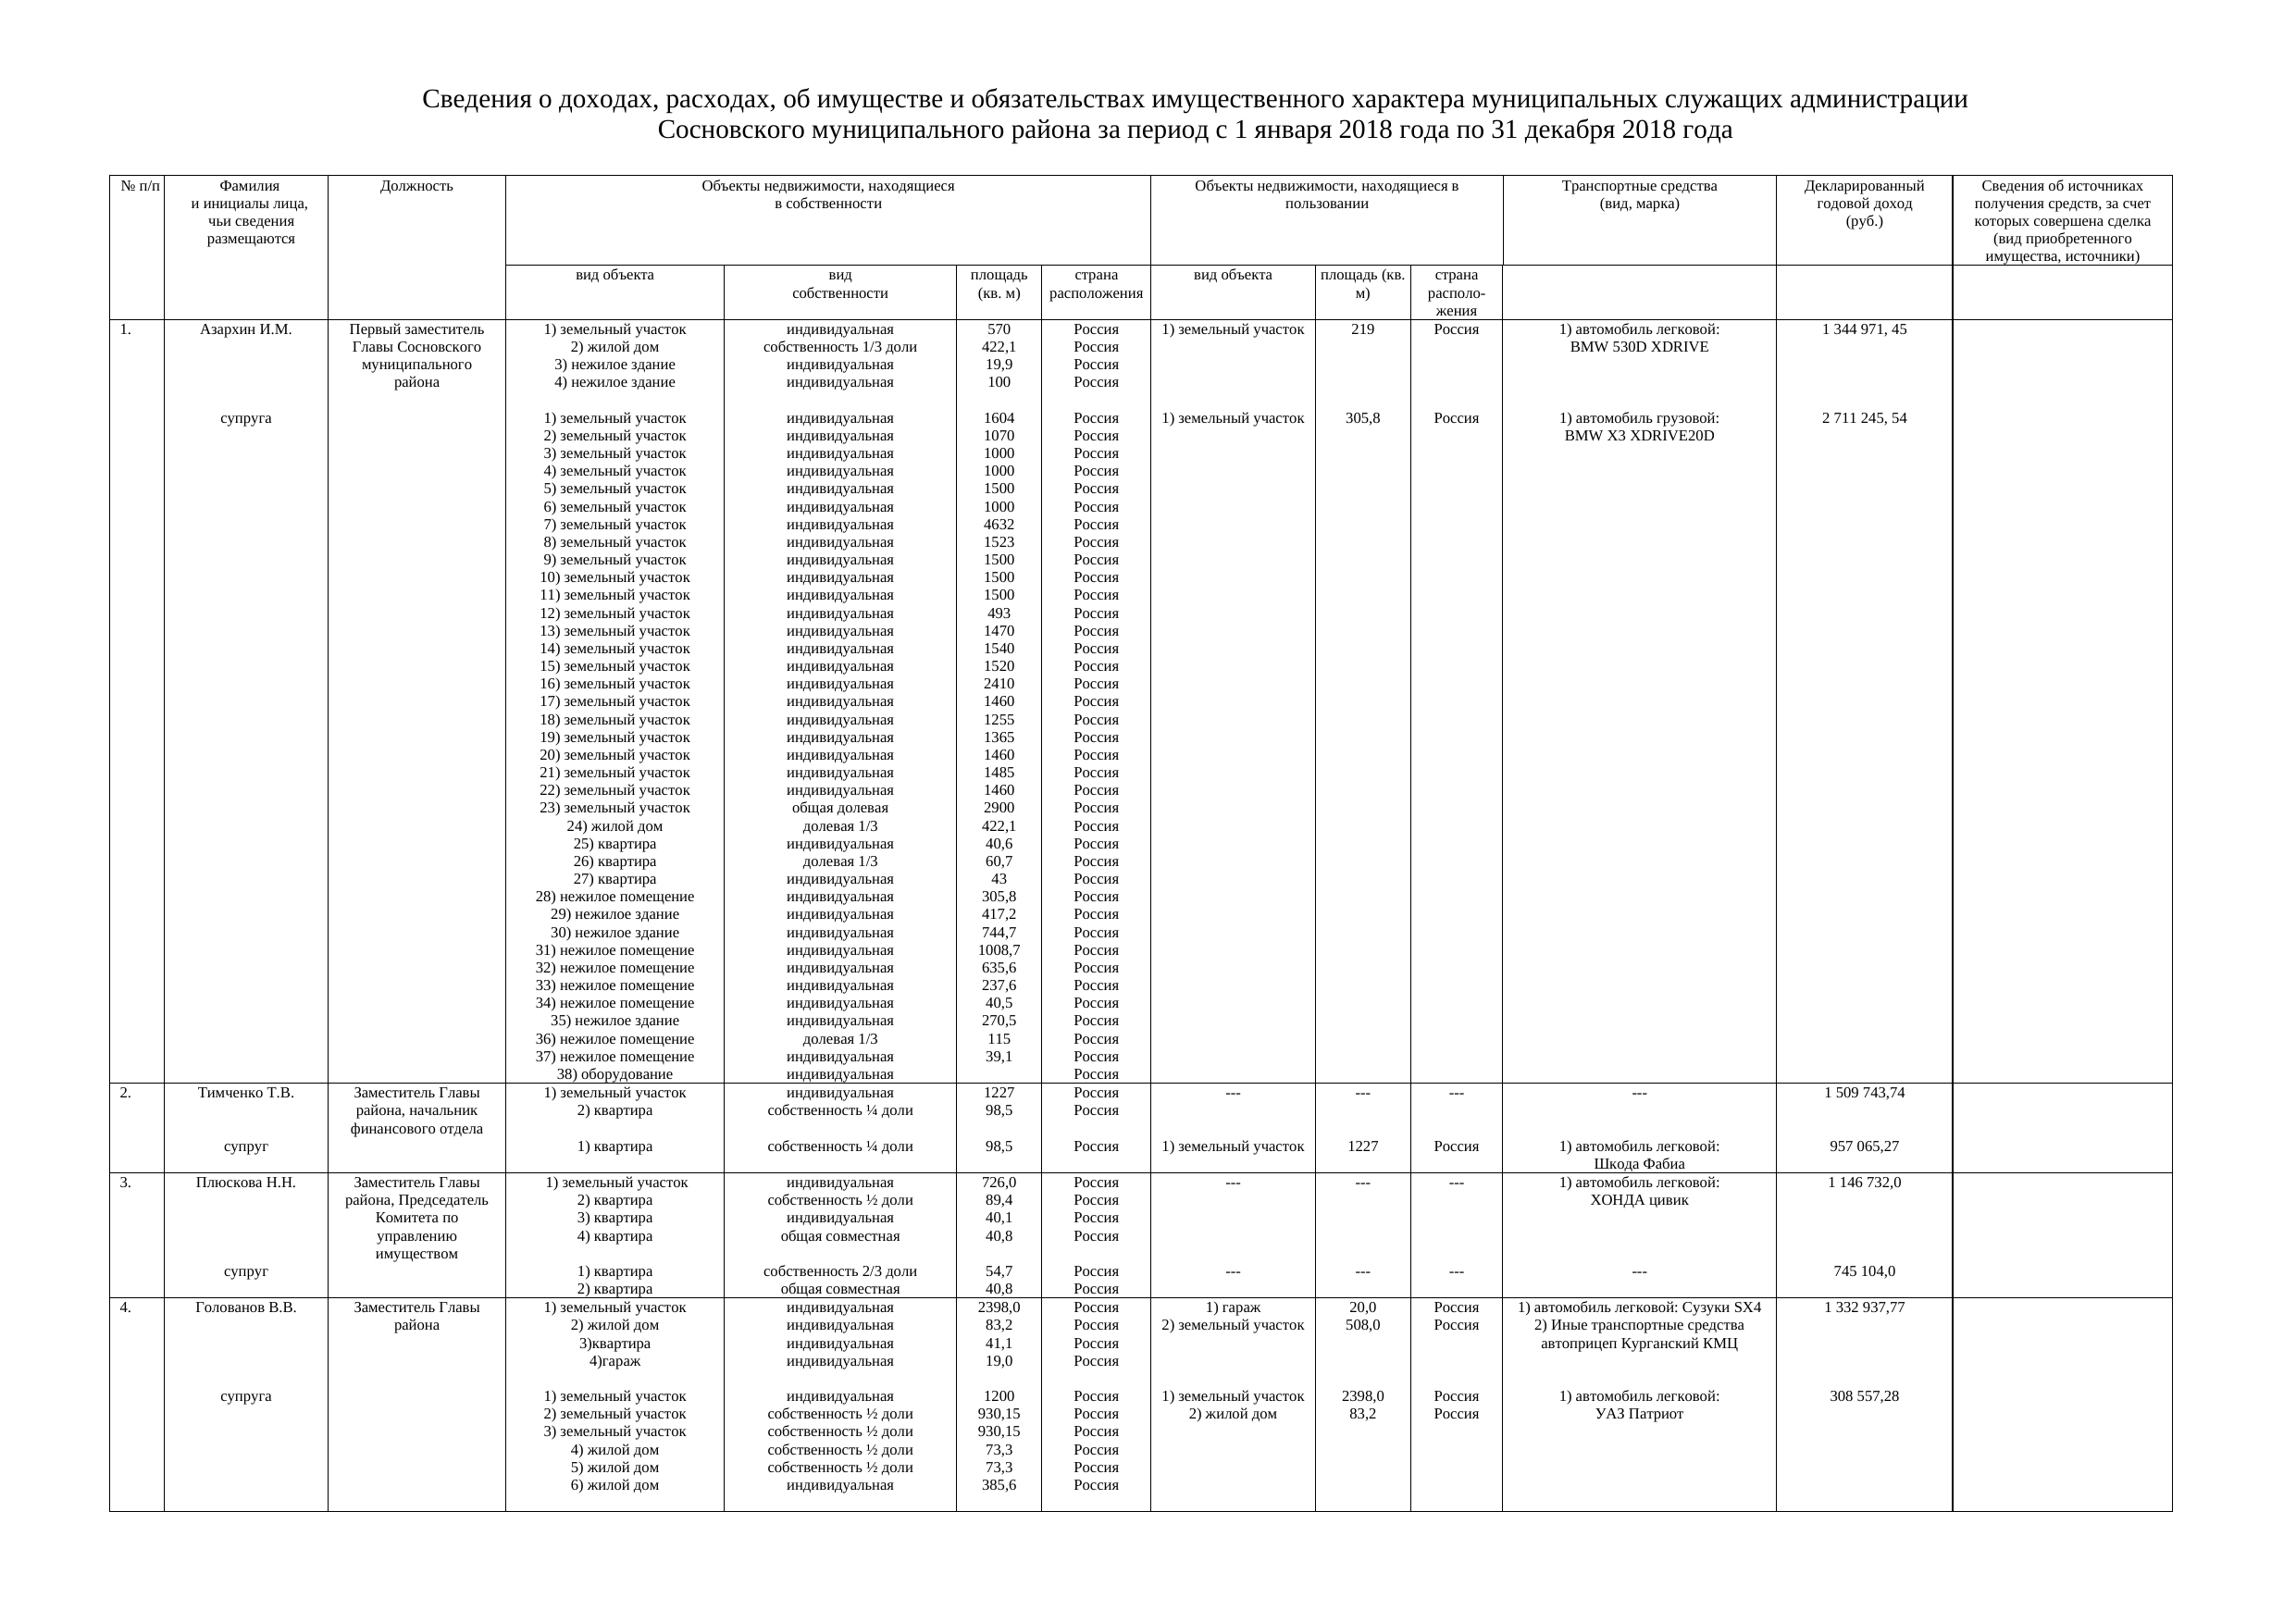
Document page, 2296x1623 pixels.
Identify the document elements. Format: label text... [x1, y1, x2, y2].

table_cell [1316, 1298, 1410, 1511]
table_cell 1227 98,5 98,5 [957, 1084, 1041, 1172]
table_cell --- 1227 [1316, 1084, 1410, 1172]
table_header Объекты недвижимости, находящиеся в пользовании [1151, 176, 1503, 265]
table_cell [1042, 1298, 1150, 1511]
table_cell площадь (кв. м) [1316, 266, 1410, 319]
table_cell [1503, 1298, 1776, 1511]
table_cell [329, 1298, 505, 1511]
table_cell индивидуальная собственность ½ доли индивидуальная общая совместная собственность 2/3 доли общая совместная [725, 1173, 956, 1297]
table_header Должность [329, 176, 505, 319]
table_cell [1954, 266, 2172, 319]
table_cell Азархин И.М. супруга [165, 320, 328, 1083]
table_cell Россия Россия Россия [1042, 1084, 1150, 1172]
table_cell вид объекта [506, 266, 724, 319]
table_cell --- --- [1316, 1173, 1410, 1297]
table_cell вид объекта [1151, 266, 1315, 319]
table_cell [1954, 1173, 2172, 1297]
table_cell 1 344 971, 45 2 711 245, 54 [1777, 320, 1952, 1083]
table_cell [1777, 266, 1952, 319]
table_cell Россия Россия Россия Россия Россия Россия Россия Россия Россия Россия Россия Россия Россия Россия Россия Россия Россия Россия Россия Россия Россия Россия Россия Россия Россия Россия Россия Россия Россия Россия Россия Россия Россия Россия Россия Россия Россия Россия Россия Россия Россия Россия [1042, 320, 1150, 1083]
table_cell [165, 1298, 328, 1511]
table_cell Заместитель Главы района, начальник финансового отдела [329, 1084, 505, 1172]
table_cell --- 1) автомобиль легковой: Шкода Фабиа [1503, 1084, 1776, 1172]
table_header Декларированный годовой доход (руб.) [1777, 176, 1952, 265]
table_cell индивидуальная собственность ¼ доли собственность ¼ доли [725, 1084, 956, 1172]
table_cell [1503, 266, 1776, 319]
table_header Сведения об источниках получения средств, за счет которых совершена сделка (вид приобретенного имущества, источники) [1954, 176, 2172, 265]
table_cell Тимченко Т.В. супруг [165, 1084, 328, 1172]
table_cell Заместитель Главы района, Председатель Комитета по управлению имуществом [329, 1173, 505, 1297]
table_cell Россия Россия Россия Россия Россия Россия [1042, 1173, 1150, 1297]
text Сведения о доходах, расходах, об имуществе и обязательствах имущественного характера муниципальных служащих администрации [164, 82, 2228, 113]
table_cell [1954, 1298, 2172, 1511]
table_cell [1954, 320, 2172, 1083]
table_cell [110, 1298, 164, 1511]
table_cell вид собственности [725, 266, 956, 319]
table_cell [1411, 1298, 1502, 1511]
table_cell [725, 1298, 956, 1511]
table_cell Россия Россия [1411, 320, 1502, 1083]
table_cell 1) земельный участок 2) квартира 1) квартира [506, 1084, 724, 1172]
table_cell Плюскова Н.Н. супруг [165, 1173, 328, 1297]
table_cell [1151, 1298, 1315, 1511]
table_cell площадь (кв. м) [957, 266, 1041, 319]
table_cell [957, 1298, 1041, 1511]
table_header Транспортные средства (вид, марка) [1504, 176, 1776, 265]
table_cell 1) автомобиль легковой: BMW 530D XDRIVE 1) автомобиль грузовой: BMW X3 XDRIVE20D [1503, 320, 1776, 1083]
table_cell [110, 320, 164, 1083]
table_cell 1 146 732,0 745 104,0 [1777, 1173, 1952, 1297]
table_cell --- Россия [1411, 1084, 1502, 1172]
table_cell [1954, 1084, 2172, 1172]
table_cell страна располо-жения [1411, 266, 1502, 319]
table_cell 1 509 743,74 957 065,27 [1777, 1084, 1952, 1172]
table_cell 219 305,8 [1316, 320, 1410, 1083]
table_cell 1) автомобиль легковой: ХОНДА цивик --- [1503, 1173, 1776, 1297]
table_cell 1) земельный участок 2) квартира 3) квартира 4) квартира 1) квартира 2) квартира [506, 1173, 724, 1297]
table_cell Первый заместитель Главы Сосновского муниципального района [329, 320, 505, 1083]
table_cell 570 422,1 19,9 100 1604 1070 1000 1000 1500 1000 4632 1523 1500 1500 1500 493 1470 1540 1520 2410 1460 1255 1365 1460 1485 1460 2900 422,1 40,6 60,7 43 305,8 417,2 744,7 1008,7 635,6 237,6 40,5 270,5 115 39,1 [957, 320, 1041, 1083]
table_cell --- --- [1151, 1173, 1315, 1297]
table_cell страна расположения [1042, 266, 1150, 319]
table_cell [110, 1173, 164, 1297]
text Сосновского муниципального района за период с 1 января 2018 года по 31 декабря 2018 года [164, 113, 2228, 144]
table_cell 1) земельный участок 1) земельный участок [1151, 320, 1315, 1083]
table_cell --- 1) земельный участок [1151, 1084, 1315, 1172]
table_header Объекты недвижимости, находящиеся в собственности [506, 176, 1150, 265]
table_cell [506, 1298, 724, 1511]
table_header Фамилия и инициалы лица, чьи сведения размещаются [165, 176, 328, 319]
table_cell --- --- [1411, 1173, 1502, 1297]
table_header № п/п [110, 176, 164, 319]
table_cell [1777, 1298, 1952, 1511]
table_cell 1) земельный участок 2) жилой дом 3) нежилое здание 4) нежилое здание 1) земельный участок 2) земельный участок 3) земельный участок 4) земельный участок 5) земельный участок 6) земельный участок 7) земельный участок 8) земельный участок 9) земельный участок 10) земельный участок 11) земельный участок 12) земельный участок 13) земельный участок 14) земельный участок 15) земельный участок 16) земельный участок 17) земельный участок 18) земельный участок 19) земельный участок 20) земельный участок 21) земельный участок 22) земельный участок 23) земельный участок 24) жилой дом 25) квартира 26) квартира 27) квартира 28) нежилое помещение 29) нежилое здание 30) нежилое здание 31) нежилое помещение 32) нежилое помещение 33) нежилое помещение 34) нежилое помещение 35) нежилое здание 36) нежилое помещение 37) нежилое помещение 38) оборудование [506, 320, 724, 1083]
table_cell индивидуальная собственность 1/3 доли индивидуальная индивидуальная индивидуальная индивидуальная индивидуальная индивидуальная индивидуальная индивидуальная индивидуальная индивидуальная индивидуальная индивидуальная индивидуальная индивидуальная индивидуальная индивидуальная индивидуальная индивидуальная индивидуальная индивидуальная индивидуальная индивидуальная индивидуальная индивидуальная общая долевая долевая 1/3 индивидуальная долевая 1/3 индивидуальная индивидуальная индивидуальная индивидуальная индивидуальная индивидуальная индивидуальная индивидуальная индивидуальная долевая 1/3 индивидуальная индивидуальная [725, 320, 956, 1083]
table_cell [110, 1084, 164, 1172]
table_cell 726,0 89,4 40,1 40,8 54,7 40,8 [957, 1173, 1041, 1297]
